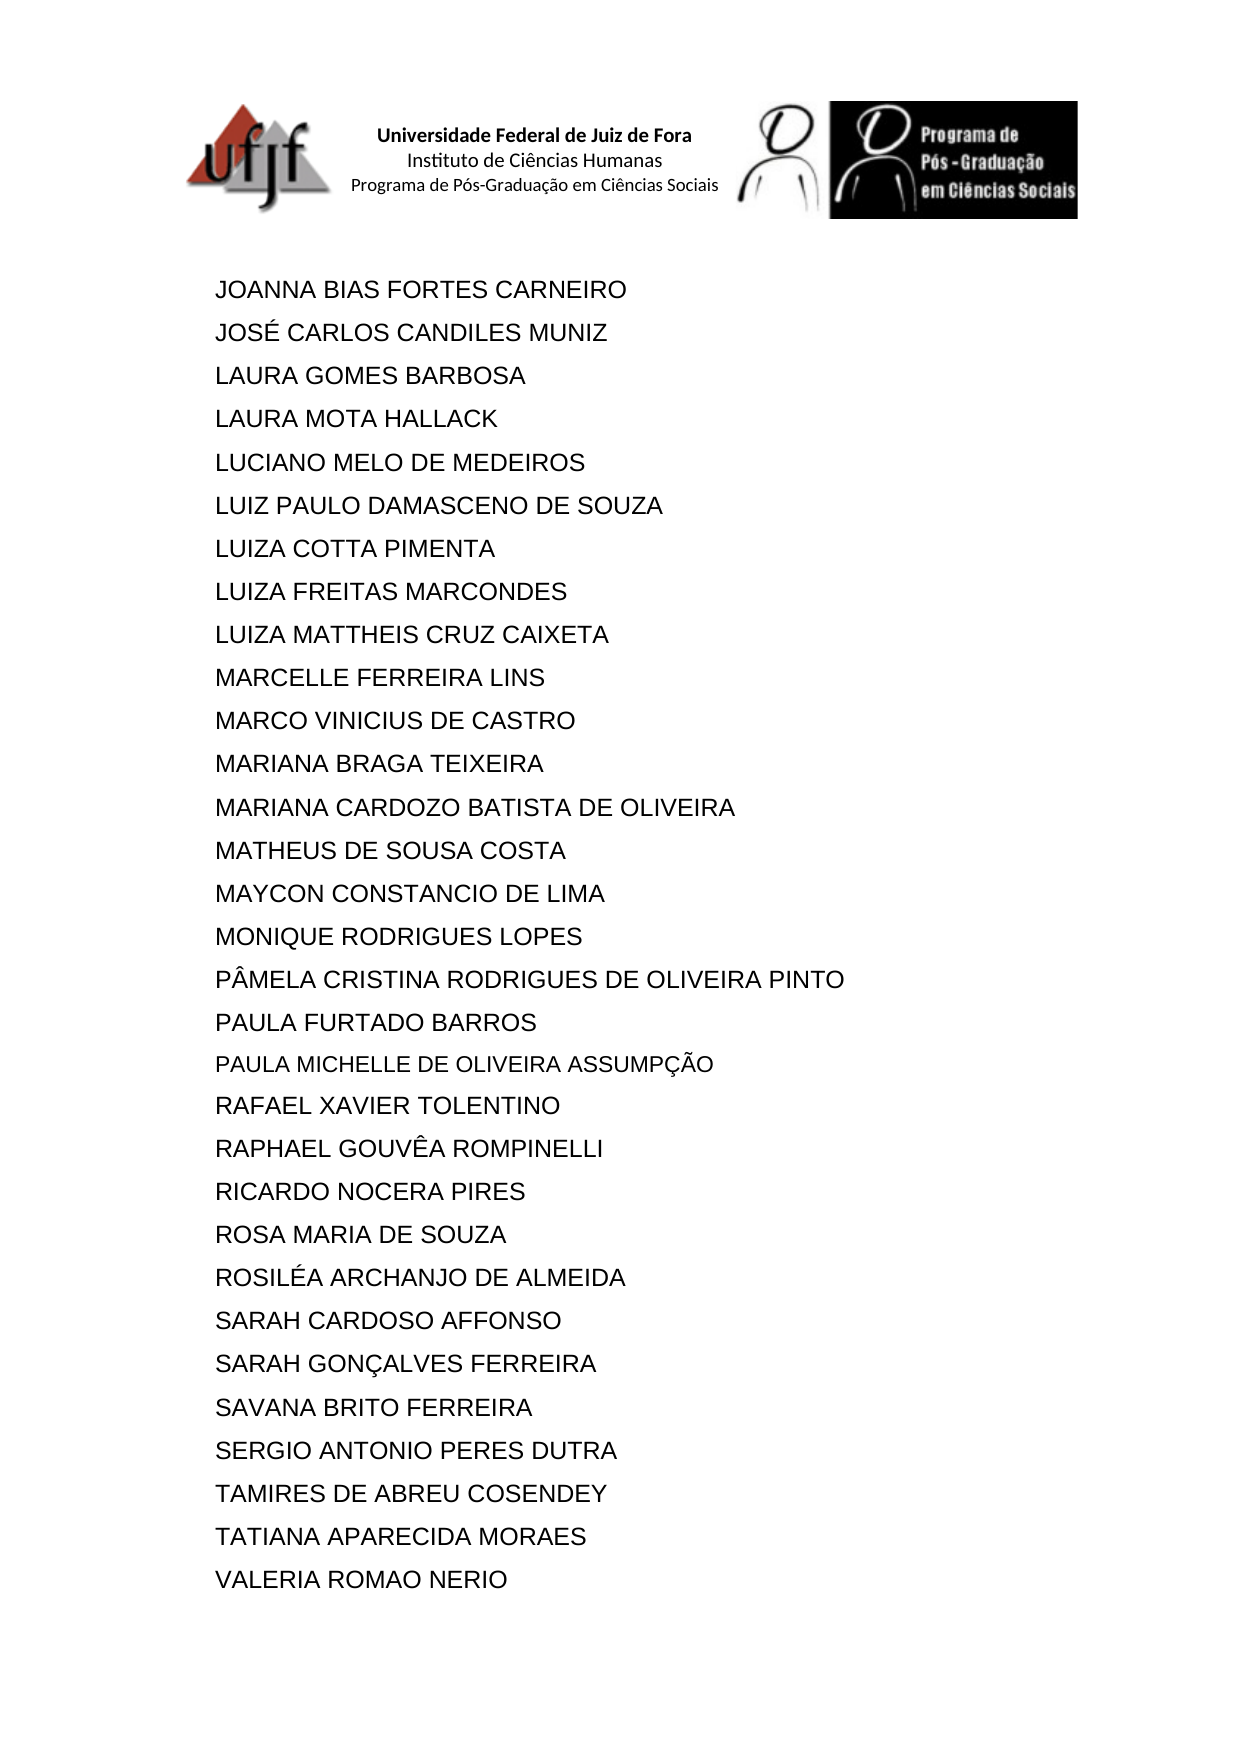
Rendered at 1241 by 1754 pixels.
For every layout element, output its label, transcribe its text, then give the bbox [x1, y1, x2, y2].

picture [735, 101, 1078, 219]
text ROSA MARIA DE SOUZA [215, 1220, 1063, 1249]
text PAULA MICHELLE DE OLIVEIRA ASSUMPÇÃO [215, 1051, 1063, 1078]
text MARCELLE FERREIRA LINS [215, 663, 1063, 692]
text PAULA FURTADO BARROS [215, 1008, 1063, 1037]
text JOSÉ CARLOS CANDILES MUNIZ [215, 318, 1063, 347]
text LAURA GOMES BARBOSA [215, 361, 1063, 390]
text LUIZA MATTHEIS CRUZ CAIXETA [215, 620, 1063, 649]
text SARAH GONÇALVES FERREIRA [215, 1349, 1063, 1378]
text LUIZA FREITAS MARCONDES [215, 577, 1063, 606]
picture [185, 104, 334, 217]
text RAPHAEL GOUVÊA ROMPINELLI [215, 1134, 1063, 1163]
text SERGIO ANTONIO PERES DUTRA [215, 1436, 1063, 1464]
text TAMIRES DE ABREU COSENDEY [215, 1479, 1063, 1508]
text JOANNA BIAS FORTES CARNEIRO [215, 275, 1063, 304]
text LUIZA COTTA PIMENTA [215, 534, 1063, 562]
text LAURA MOTA HALLACK [215, 404, 1063, 433]
text RICARDO NOCERA PIRES [215, 1177, 1063, 1206]
text LUCIANO MELO DE MEDEIROS [215, 447, 1063, 476]
text SAVANA BRITO FERREIRA [215, 1393, 1063, 1421]
text MARIANA CARDOZO BATISTA DE OLIVEIRA [215, 792, 1063, 821]
text PÂMELA CRISTINA RODRIGUES DE OLIVEIRA PINTO [215, 965, 1063, 994]
text LUIZ PAULO DAMASCENO DE SOUZA [215, 491, 1063, 519]
text ROSILÉA ARCHANJO DE ALMEIDA [215, 1263, 1063, 1292]
text TATIANA APARECIDA MORAES [215, 1522, 1063, 1551]
text RAFAEL XAVIER TOLENTINO [215, 1091, 1063, 1119]
text MAYCON CONSTANCIO DE LIMA [215, 879, 1063, 907]
text VALERIA ROMAO NERIO [215, 1565, 1063, 1594]
text MARIANA BRAGA TEIXEIRA [215, 749, 1063, 778]
text MATHEUS DE SOUSA COSTA [215, 836, 1063, 864]
text MARCO VINICIUS DE CASTRO [215, 706, 1063, 735]
text SARAH CARDOSO AFFONSO [215, 1306, 1063, 1335]
text MONIQUE RODRIGUES LOPES [215, 922, 1063, 951]
